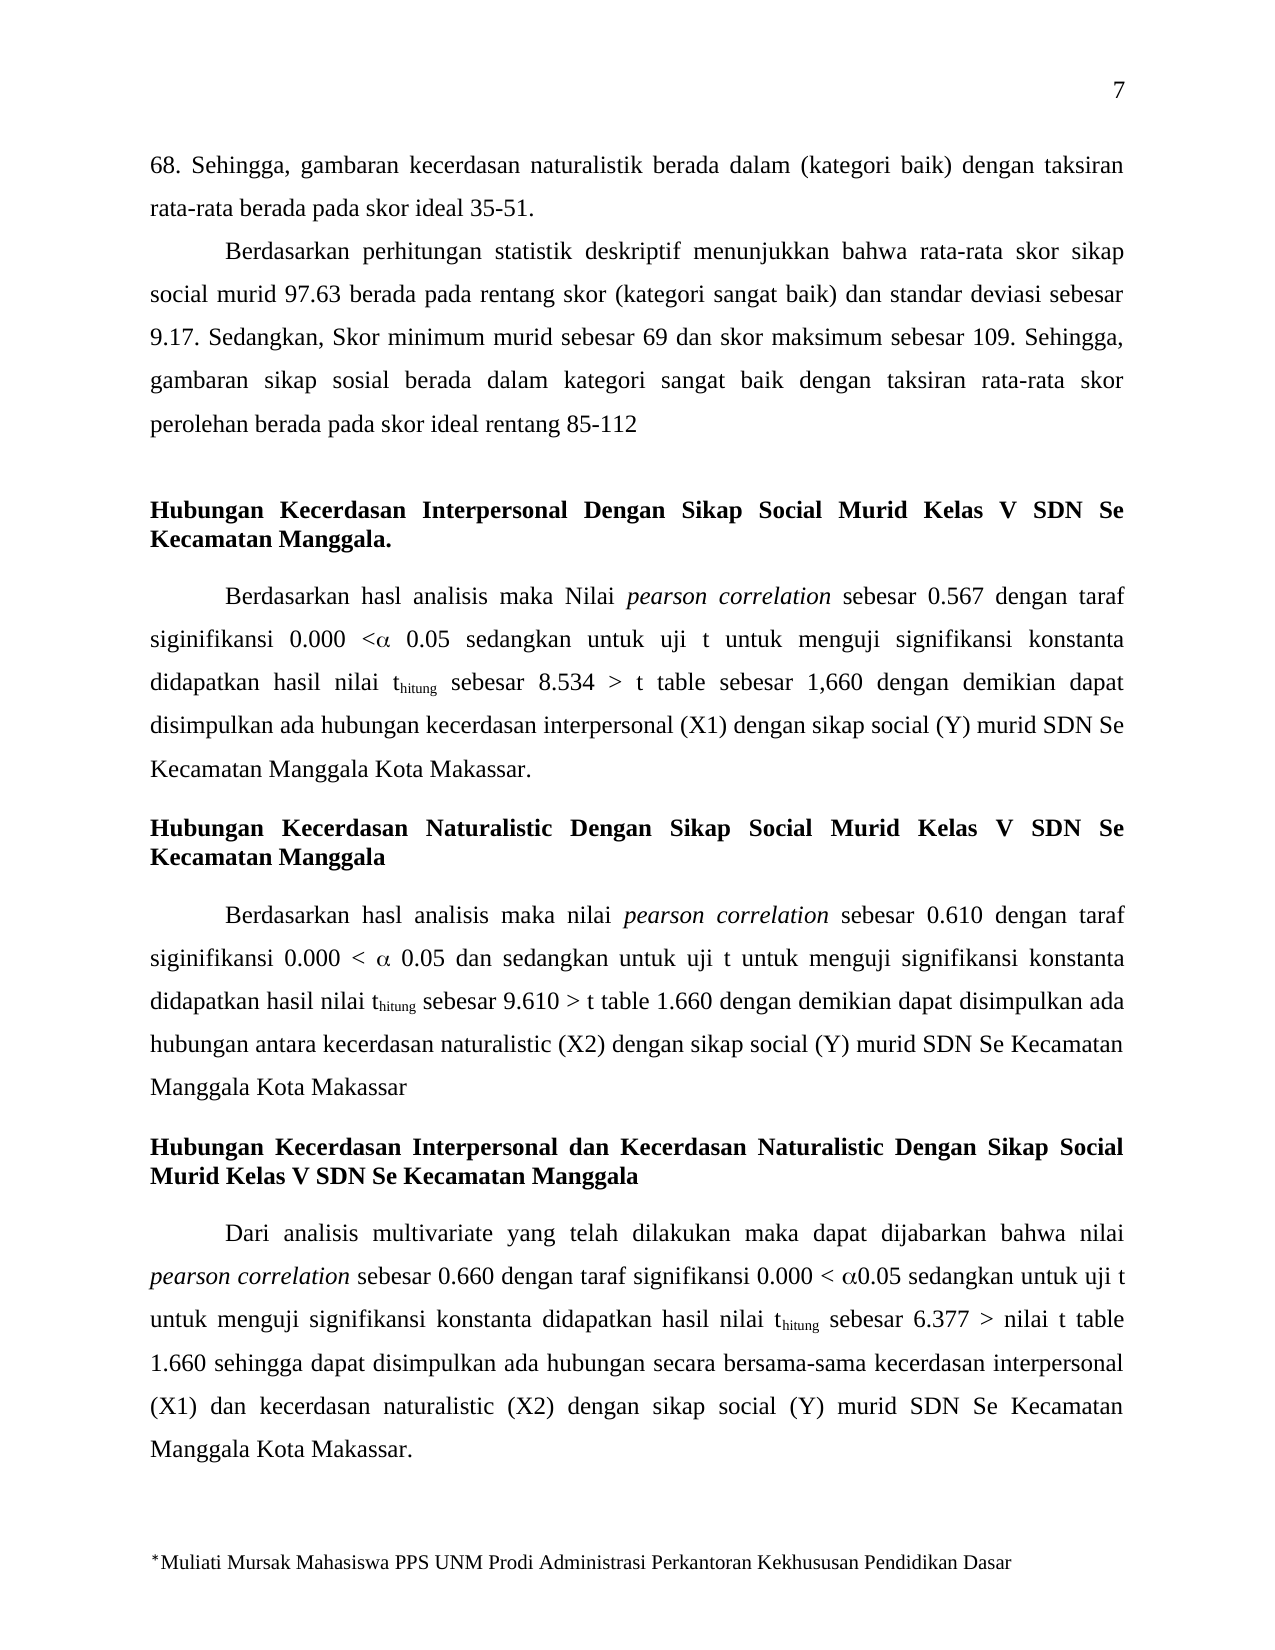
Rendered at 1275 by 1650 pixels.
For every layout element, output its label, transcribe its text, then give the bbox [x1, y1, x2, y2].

text Hubungan Kecerdasan Naturalistic Dengan Sikap Social Murid Kelas V SDN Se Kecamatan Manggala [150, 813, 1125, 871]
list Dari analisis multivariate yang telah dilakukan maka dapat dijabarkan bahwa nilai pearson correlation sebesar 0.660 dengan taraf signifikansi 0.000 < 0.05 sedangkan untuk uji t untuk menguji signifikansi konstanta didapatkan hasil nilai thitung sebesar 6.377 > nilai t table 1.660 sehingga dapat disimpulkan ada hubungan secara bersama-sama kecerdasan interpersonal (X1) dan kecerdasan naturalistic (X2) dengan sikap social (Y) murid SDN Se Kecamatan Manggala Kota Makassar. [150, 1218, 1125, 1463]
list Hubungan Kecerdasan Interpersonal Dengan Sikap Social Murid Kelas V SDN Se Kecamatan Manggala. [150, 495, 1125, 552]
text Hubungan Kecerdasan Interpersonal dan Kecerdasan Naturalistic Dengan Sikap Social Murid Kelas V SDN Se Kecamatan Manggala [150, 1132, 1125, 1189]
list Berdasarkan perhitungan statistik deskriptif menunjukkan bahwa rata-rata skor sikap social murid 97.63 berada pada rentang skor (kategori sangat baik) dan standar deviasi sebesar 9.17. Sedangkan, Skor minimum murid sebesar 69 dan skor maksimum sebesar 109. Sehingga, gambaran sikap sosial berada dalam kategori sangat baik dengan taksiran rata-rata skor perolehan berada pada skor ideal rentang 85-112 [150, 236, 1125, 437]
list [150, 150, 1125, 222]
list Berdasarkan hasl analisis maka nilai pearson correlation sebesar 0.610 dengan taraf siginifikansi 0.000 < 0.05 dan sedangkan untuk uji t untuk menguji signifikansi konstanta didapatkan hasil nilai thitung sebesar 9.610 > t table 1.660 dengan demikian dapat disimpulkan ada hubungan antara kecerdasan naturalistic (X2) dengan sikap social (Y) murid SDN Se Kecamatan Manggala Kota Makassar [150, 900, 1125, 1101]
list Berdasarkan hasl analisis maka Nilai pearson correlation sebesar 0.567 dengan taraf siginifikansi 0.000 < 0.05 sedangkan untuk uji t untuk menguji signifikansi konstanta didapatkan hasil nilai thitung sebesar 8.534 > t table sebesar 1,660 dengan demikian dapat disimpulkan ada hubungan kecerdasan interpersonal (X1) dengan sikap social (Y) murid SDN Se Kecamatan Manggala Kota Makassar. [150, 581, 1125, 782]
